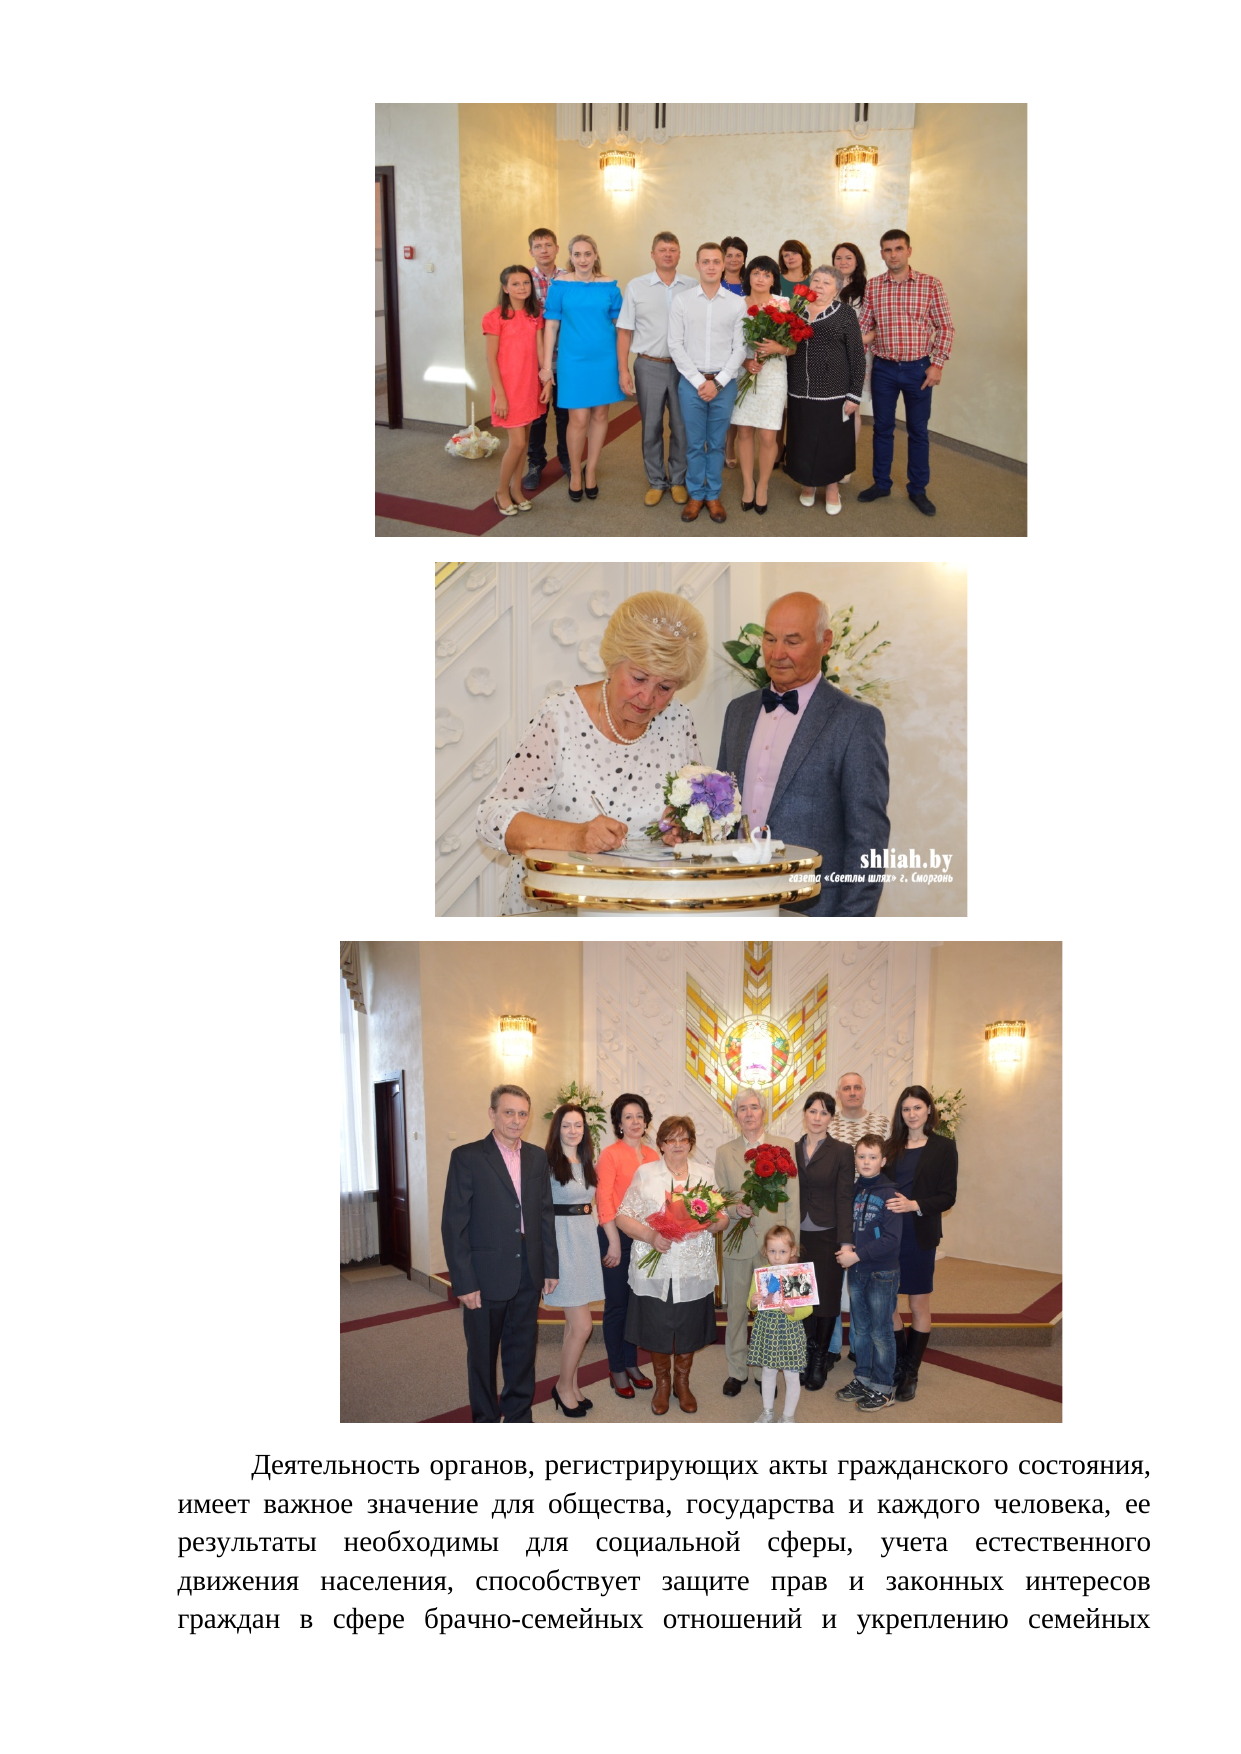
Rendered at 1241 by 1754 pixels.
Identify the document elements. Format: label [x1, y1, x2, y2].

picture [340, 941, 1063, 1423]
picture [435, 562, 968, 917]
picture [375, 103, 1028, 537]
text [177, 1447, 1152, 1635]
